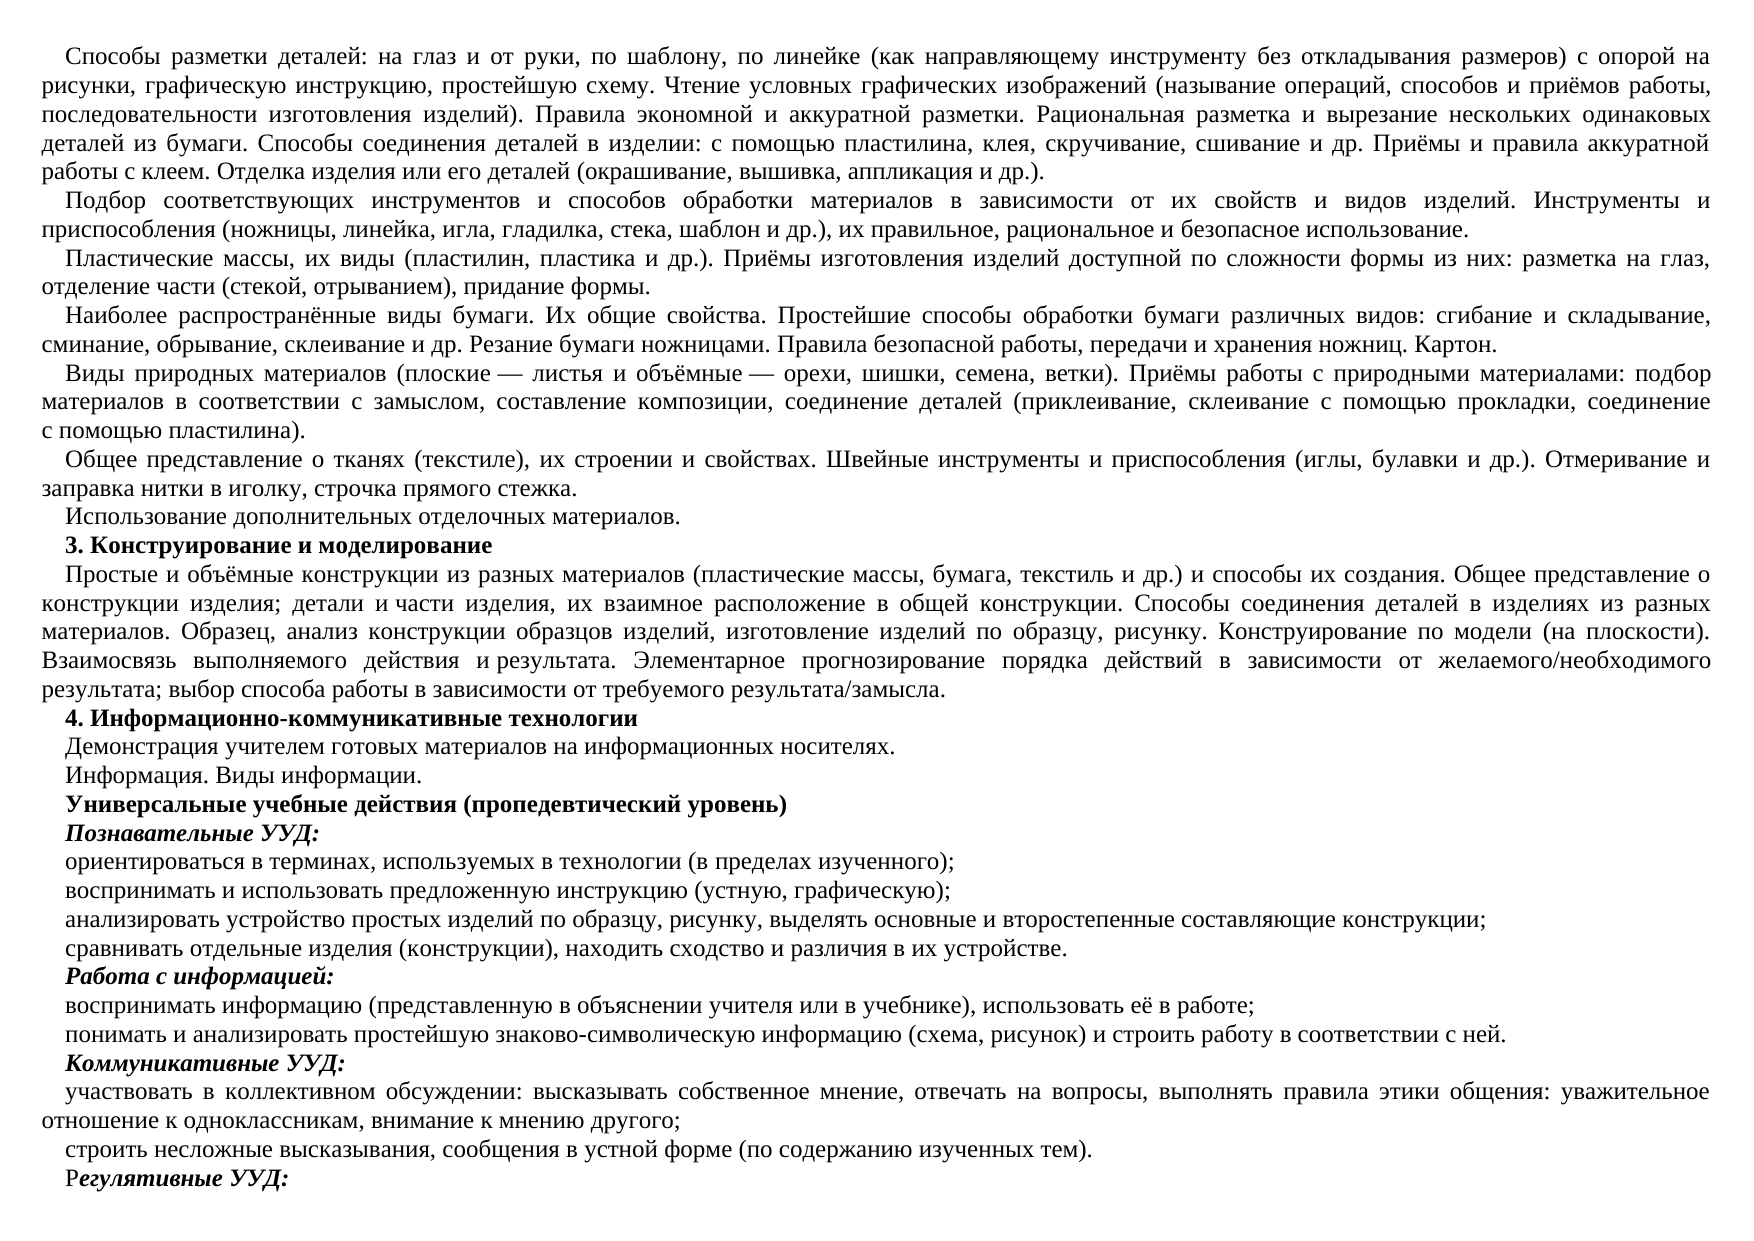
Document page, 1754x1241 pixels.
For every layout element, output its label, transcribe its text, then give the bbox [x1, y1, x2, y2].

text Коммуникативные УУД: [41, 1048, 1713, 1076]
text Общее представление о тканях (текстиле), их строении и свойствах. Швейные инструменты и приспособления (иглы, булавки и др.). Отмеривание и заправка нитки в иголку, строчка прямого стежка. [41, 444, 1713, 501]
text анализировать устройство простых изделий по образцу, рисунку, выделять основные и второстепенные составляющие конструкции; [41, 904, 1713, 933]
text Способы разметки деталей: на глаз и от руки, по шаблону, по линейке (как направляющему инструменту без откладывания размеров) с опорой на рисунки, графическую инструкцию, простейшую схему. Чтение условных графических изображений (называние операций, способов и приёмов работы, последовательности изготовления изделий). Правила экономной и аккуратной разметки. Рациональная разметка и вырезание нескольких одинаковых деталей из бумаги. Способы соединения деталей в изделии: с помощью пластилина, клея, скручивание, сшивание и др. Приёмы и правила аккуратной работы с клеем. Отделка изделия или его деталей (окрашивание, вышивка, аппликация и др.). [41, 41, 1713, 185]
text Регулятивные УУД: [41, 1163, 1713, 1191]
text воспринимать и использовать предложенную инструкцию (устную, графическую); [41, 875, 1713, 904]
text Подбор соответствующих инструментов и способов обработки материалов в зависимости от их свойств и видов изделий. Инструменты и приспособления (ножницы, линейка, игла, гладилка, стека, шаблон и др.), их правильное, рациональное и безопасное использование. [41, 185, 1713, 243]
text сравнивать отдельные изделия (конструкции), находить сходство и различия в их устройстве. [41, 933, 1713, 961]
text строить несложные высказывания, сообщения в устной форме (по содержанию изученных тем). [41, 1134, 1713, 1163]
text Виды природных материалов (плоские — листья и объёмные — орехи, шишки, семена, ветки). Приёмы работы с природными материалами: подбор материалов в соответствии с замыслом, составление композиции, соединение деталей (приклеивание, склеивание с помощью прокладки, соединение с помощью пластилина). [41, 358, 1713, 444]
text Познавательные УУД: [41, 818, 1713, 846]
text Демонстрация учителем готовых материалов на информационных носителях. [41, 731, 1713, 760]
text воспринимать информацию (представленную в объяснении учителя или в учебнике), использовать её в работе; [41, 990, 1713, 1019]
text Пластические массы, их виды (пластилин, пластика и др.). Приёмы изготовления изделий доступной по сложности формы из них: разметка на глаз, отделение части (стекой, отрыванием), придание формы. [41, 243, 1713, 300]
text 4. Информационно-коммуникативные технологии [41, 703, 1713, 731]
text Универсальные учебные действия (пропедевтический уровень) [41, 789, 1713, 818]
text 3. Конструирование и моделирование [41, 530, 1713, 559]
text Информация. Виды информации. [41, 760, 1713, 789]
text участвовать в коллективном обсуждении: высказывать собственное мнение, отвечать на вопросы, выполнять правила этики общения: уважительное отношение к одноклассникам, внимание к мнению другого; [41, 1076, 1713, 1134]
text Наиболее распространённые виды бумаги. Их общие свойства. Простейшие способы обработки бумаги различных видов: сгибание и складывание, сминание, обрывание, склеивание и др. Резание бумаги ножницами. Правила безопасной работы, передачи и хранения ножниц. Картон. [41, 300, 1713, 358]
text ориентироваться в терминах, используемых в технологии (в пределах изученного); [41, 846, 1713, 875]
text Работа с информацией: [41, 961, 1713, 990]
text Использование дополнительных отделочных материалов. [41, 501, 1713, 530]
text понимать и анализировать простейшую знаково-символическую информацию (схема, рисунок) и строить работу в соответствии с ней. [41, 1019, 1713, 1048]
text Простые и объёмные конструкции из разных материалов (пластические массы, бумага, текстиль и др.) и способы их создания. Общее представление о конструкции изделия; детали и части изделия, их взаимное расположение в общей конструкции. Способы соединения деталей в изделиях из разных материалов. Образец, анализ конструкции образцов изделий, изготовление изделий по образцу, рисунку. Конструирование по модели (на плоскости). Взаимосвязь выполняемого действия и результата. Элементарное прогнозирование порядка действий в зависимости от желаемого/необходимого результата; выбор способа работы в зависимости от требуемого результата/замысла. [41, 559, 1713, 703]
